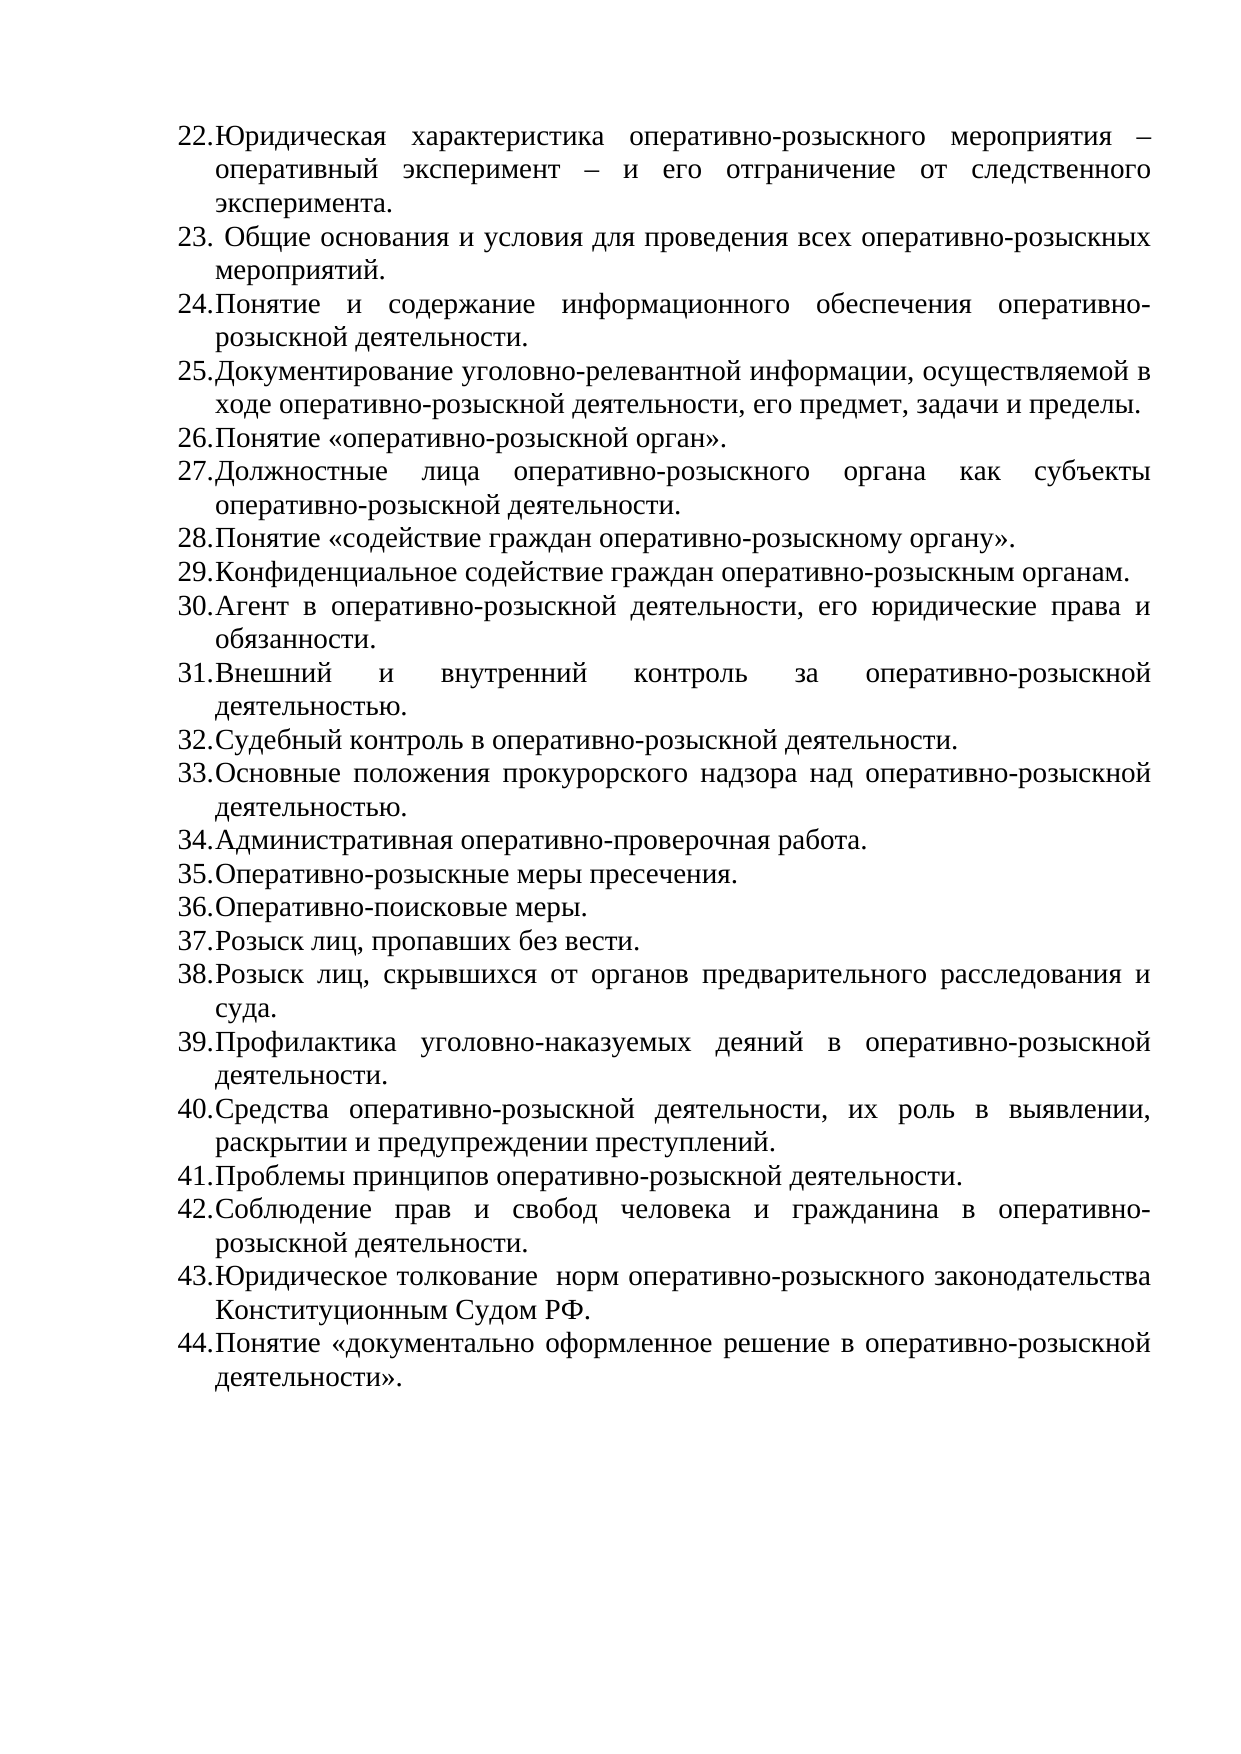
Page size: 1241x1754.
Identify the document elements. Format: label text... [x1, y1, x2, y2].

list Средства оперативно-розыскной деятельности, их роль в выявлении, раскрытии и предупреждении преступлений. [177, 1091, 1152, 1158]
list Оперативно-поисковые меры. [177, 889, 1152, 923]
list Розыск лиц, скрывшихся от органов предварительного расследования и суда. [177, 957, 1152, 1024]
list Юридическая характеристика оперативно-розыскного мероприятия – оперативный эксперимент – и его отграничение от следственного эксперимента. [177, 118, 1152, 219]
list Общие основания и условия для проведения всех оперативно-розыскных мероприятий. [177, 219, 1152, 286]
list Должностные лица оперативно-розыскного органа как субъекты оперативно-розыскной деятельности. [177, 453, 1152, 521]
list Агент в оперативно-розыскной деятельности, его юридические права и обязанности. [177, 588, 1152, 655]
list Внешний и внутренний контроль за оперативно-розыскной деятельностью. [177, 655, 1152, 722]
list Административная оперативно-проверочная работа. [177, 822, 1152, 856]
list Судебный контроль в оперативно-розыскной деятельности. [177, 722, 1152, 755]
list Понятие и содержание информационного обеспечения оперативно-розыскной деятельности. [177, 286, 1152, 353]
list Оперативно-розыскные меры пресечения. [177, 856, 1152, 889]
list Понятие «оперативно-розыскной орган». [177, 420, 1152, 453]
list Профилактика уголовно-наказуемых деяний в оперативно-розыскной деятельности. [177, 1024, 1152, 1091]
list Конфиденциальное содействие граждан оперативно-розыскным органам. [177, 554, 1152, 588]
list Основные положения прокурорского надзора над оперативно-розыскной деятельностью. [177, 755, 1152, 822]
list Розыск лиц, пропавших без вести. [177, 923, 1152, 957]
list Документирование уголовно-релевантной информации, осуществляемой в ходе оперативно-розыскной деятельности, его предмет, задачи и пределы. [177, 353, 1152, 420]
list Проблемы принципов оперативно-розыскной деятельности. [177, 1158, 1152, 1191]
list Понятие «документально оформленное решение в оперативно-розыскной деятельности». [177, 1326, 1152, 1393]
list Соблюдение прав и свобод человека и гражданина в оперативно-розыскной деятельности. [177, 1191, 1152, 1258]
list Понятие «содействие граждан оперативно-розыскному органу». [177, 521, 1152, 554]
list Юридическое толкование норм оперативно-розыскного законодательства Конституционным Судом РФ. [177, 1258, 1152, 1326]
